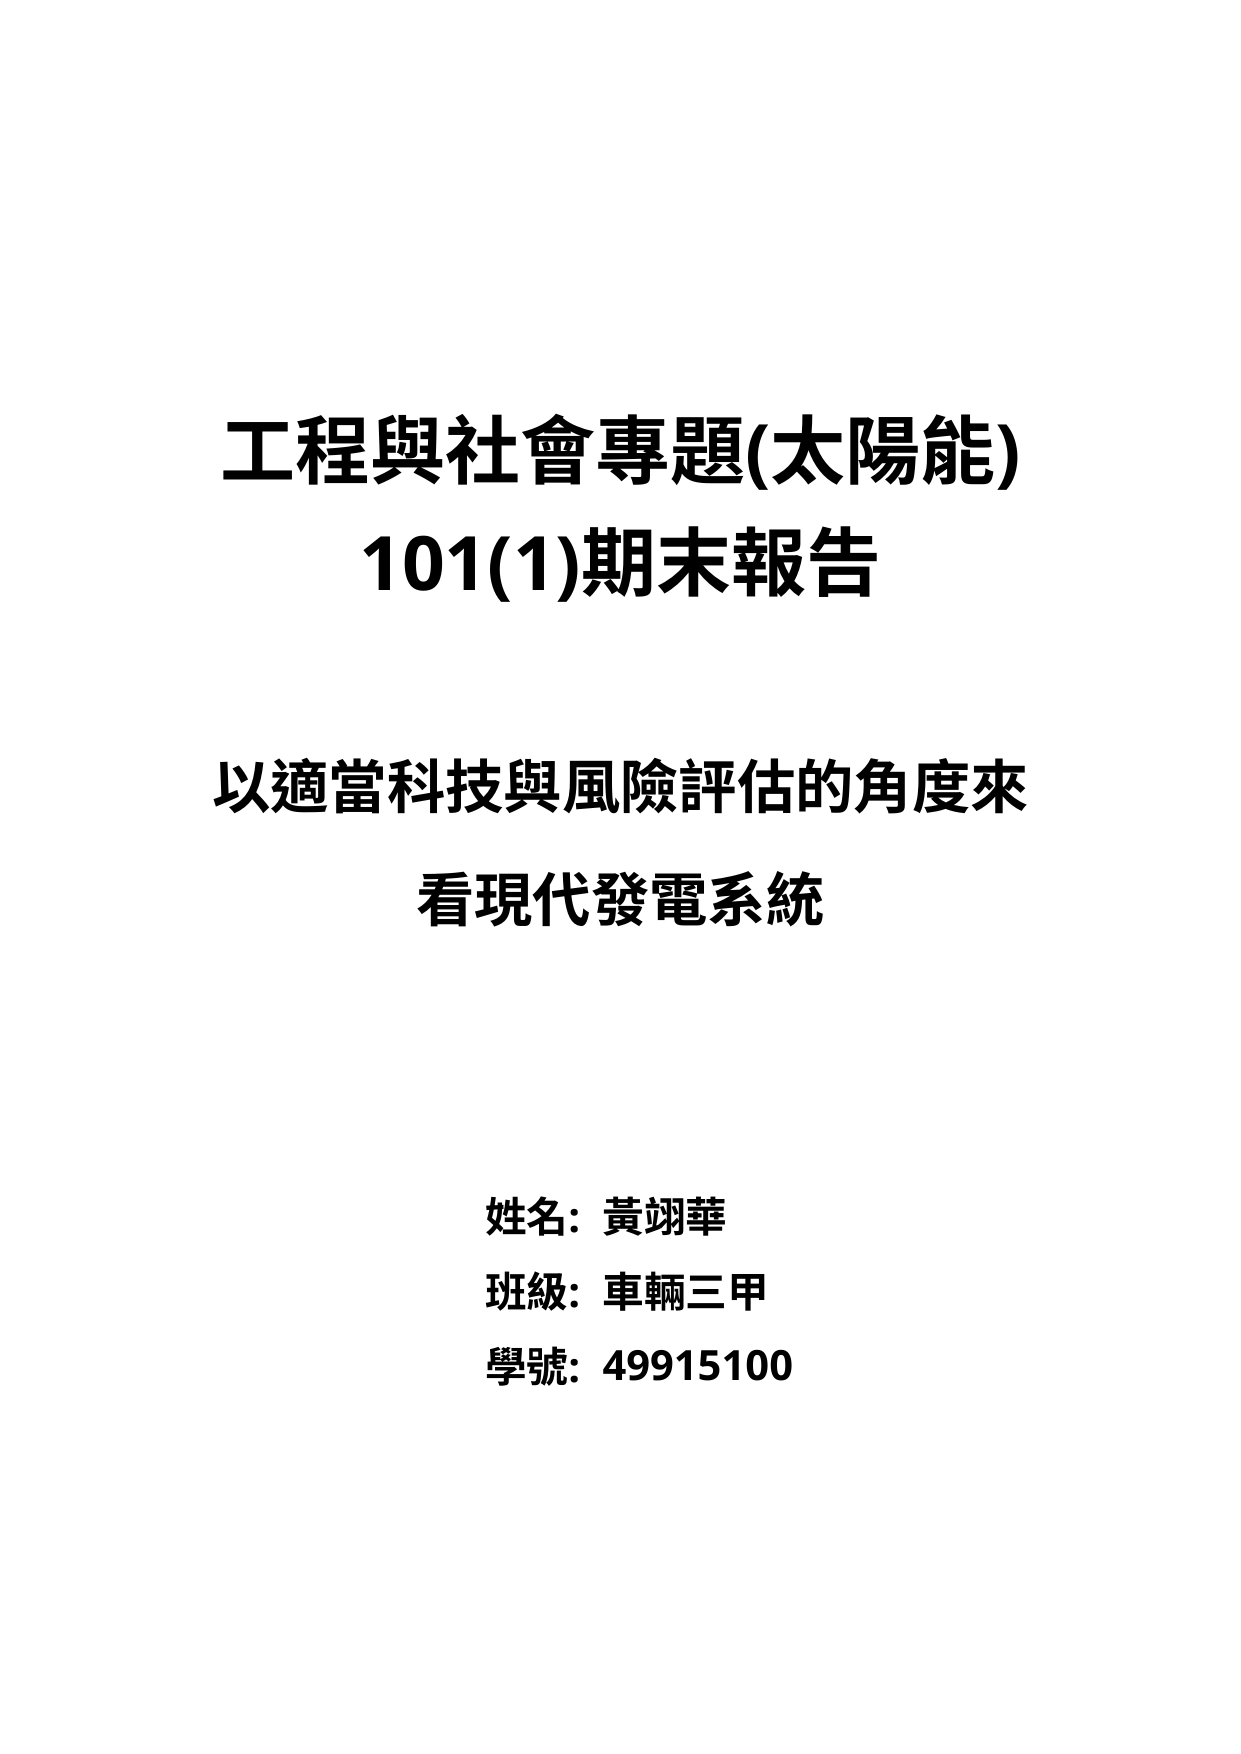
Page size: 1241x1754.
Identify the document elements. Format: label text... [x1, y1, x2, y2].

table_cell 學號: [381, 1327, 591, 1402]
table_cell 車輛三甲 [591, 1252, 1000, 1327]
table_cell 班級: [381, 1252, 591, 1327]
table_cell 49915100 [591, 1327, 1000, 1402]
text 以適當科技與風險評估的角度來看現代發電系統 [187, 727, 1053, 952]
table_header 姓名: [381, 1177, 591, 1252]
table_header 黃翊華 [591, 1177, 1000, 1252]
text 101(1)期末報告 [187, 502, 1053, 614]
text 工程與社會專題(太陽能) [187, 389, 1053, 502]
